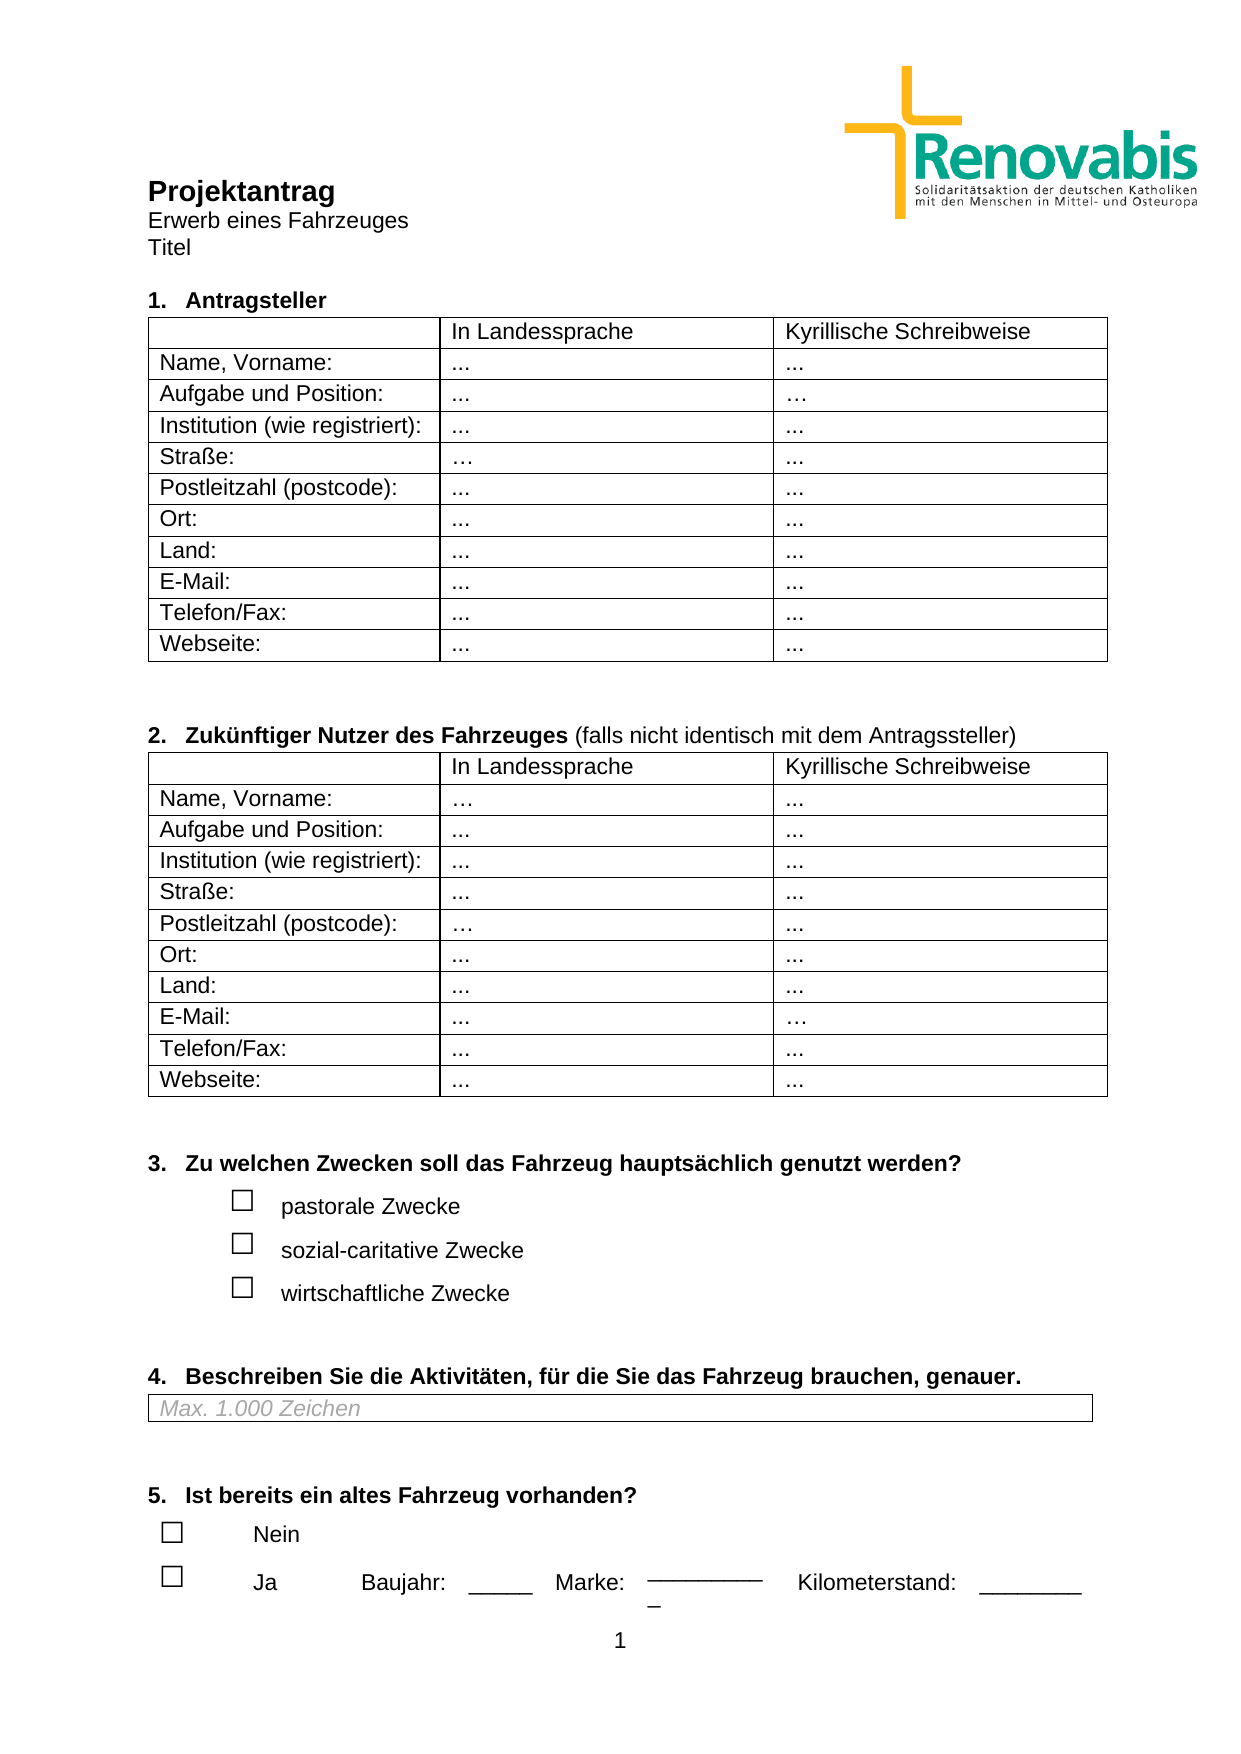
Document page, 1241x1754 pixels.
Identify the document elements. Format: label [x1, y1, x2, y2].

picture [839, 60, 1207, 227]
